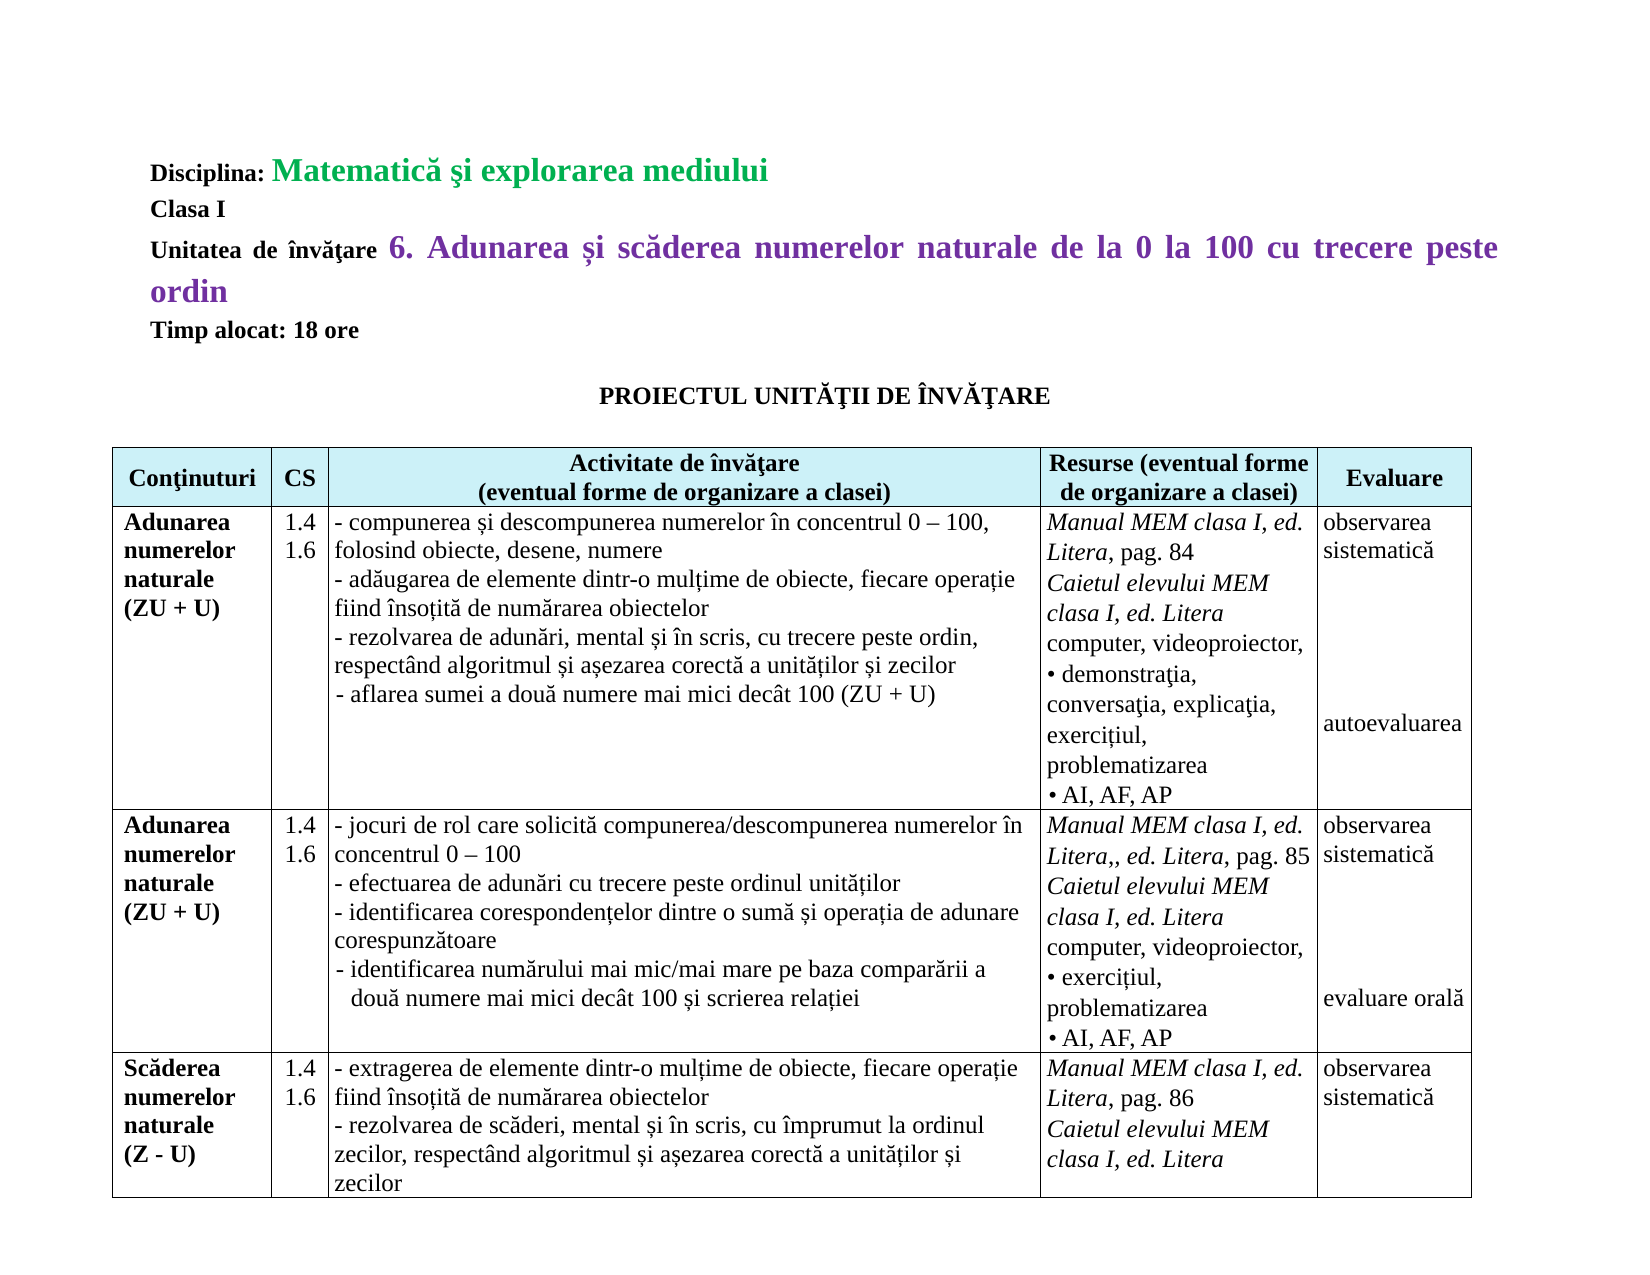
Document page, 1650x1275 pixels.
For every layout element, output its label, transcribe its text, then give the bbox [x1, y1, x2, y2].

text Disciplina: Matematică şi explorarea mediului [150, 150, 1500, 188]
table_header Resurse (eventual forme de organizare a clasei) [1041, 448, 1317, 506]
table_cell Manual MEM clasa I, ed. Litera,, ed. Litera, pag. 85 Caietul elevului MEM clasa I, ed. Litera computer, videoproiector, • exercițiul, problematizarea • AI, AF, AP [1041, 810, 1317, 1052]
table_cell Manual MEM clasa I, ed. Litera, pag. 84 Caietul elevului MEM clasa I, ed. Litera computer, videoproiector, • demonstraţia, conversaţia, explicaţia, exercițiul, problematizarea • AI, AF, AP [1041, 507, 1317, 809]
table_cell - jocuri de rol care solicită compunerea/descompunerea numerelor în concentrul 0 – 100 - efectuarea de adunări cu trecere peste ordinul unităților - identificarea corespondențelor dintre o sumă și operația de adunare corespunzătoare - identificarea numărului mai mic/mai mare pe baza comparării a două numere mai mici decât 100 și scrierea relației [329, 810, 1040, 1052]
text PROIECTUL UNITĂŢII DE ÎNVĂŢARE [150, 381, 1500, 410]
table_header Evaluare [1318, 448, 1471, 506]
table_header Activitate de învăţare (eventual forme de organizare a clasei) [329, 448, 1040, 506]
table_cell 1.4 1.6 [272, 810, 328, 1052]
table_cell observarea sistematică interevaluarea [1318, 1053, 1471, 1197]
table_cell 1.4 1.6 [272, 1053, 328, 1197]
text Clasa I [150, 194, 1500, 223]
table_cell observarea sistematică autoevaluarea [1318, 507, 1471, 809]
table_header Conţinuturi [113, 448, 271, 506]
table_cell observarea sistematică evaluare orală [1318, 810, 1471, 1052]
text Unitatea de învăţare 6. Adunarea și scăderea numerelor naturale de la 0 la 100 cu trecere peste ordin [150, 227, 1500, 309]
table_cell Scăderea numerelor naturale (Z - U) [113, 1053, 271, 1197]
table_cell Adunarea numerelor naturale (ZU + U) [113, 810, 271, 1052]
table_cell Adunarea numerelor naturale (ZU + U) [113, 507, 271, 809]
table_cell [1041, 1053, 1317, 1197]
table_cell - compunerea și descompunerea numerelor în concentrul 0 – 100, folosind obiecte, desene, numere - adăugarea de elemente dintr-o mulțime de obiecte, fiecare operație fiind însoțită de numărarea obiectelor - rezolvarea de adunări, mental și în scris, cu trecere peste ordin, respectând algoritmul și așezarea corectă a unităților și zecilor - aflarea sumei a două numere mai mici decât 100 (ZU + U) [329, 507, 1040, 809]
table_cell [329, 1053, 1040, 1197]
table_header CS [272, 448, 328, 506]
text Timp alocat: 18 ore [150, 315, 1500, 344]
table_cell 1.4 1.6 [272, 507, 328, 809]
